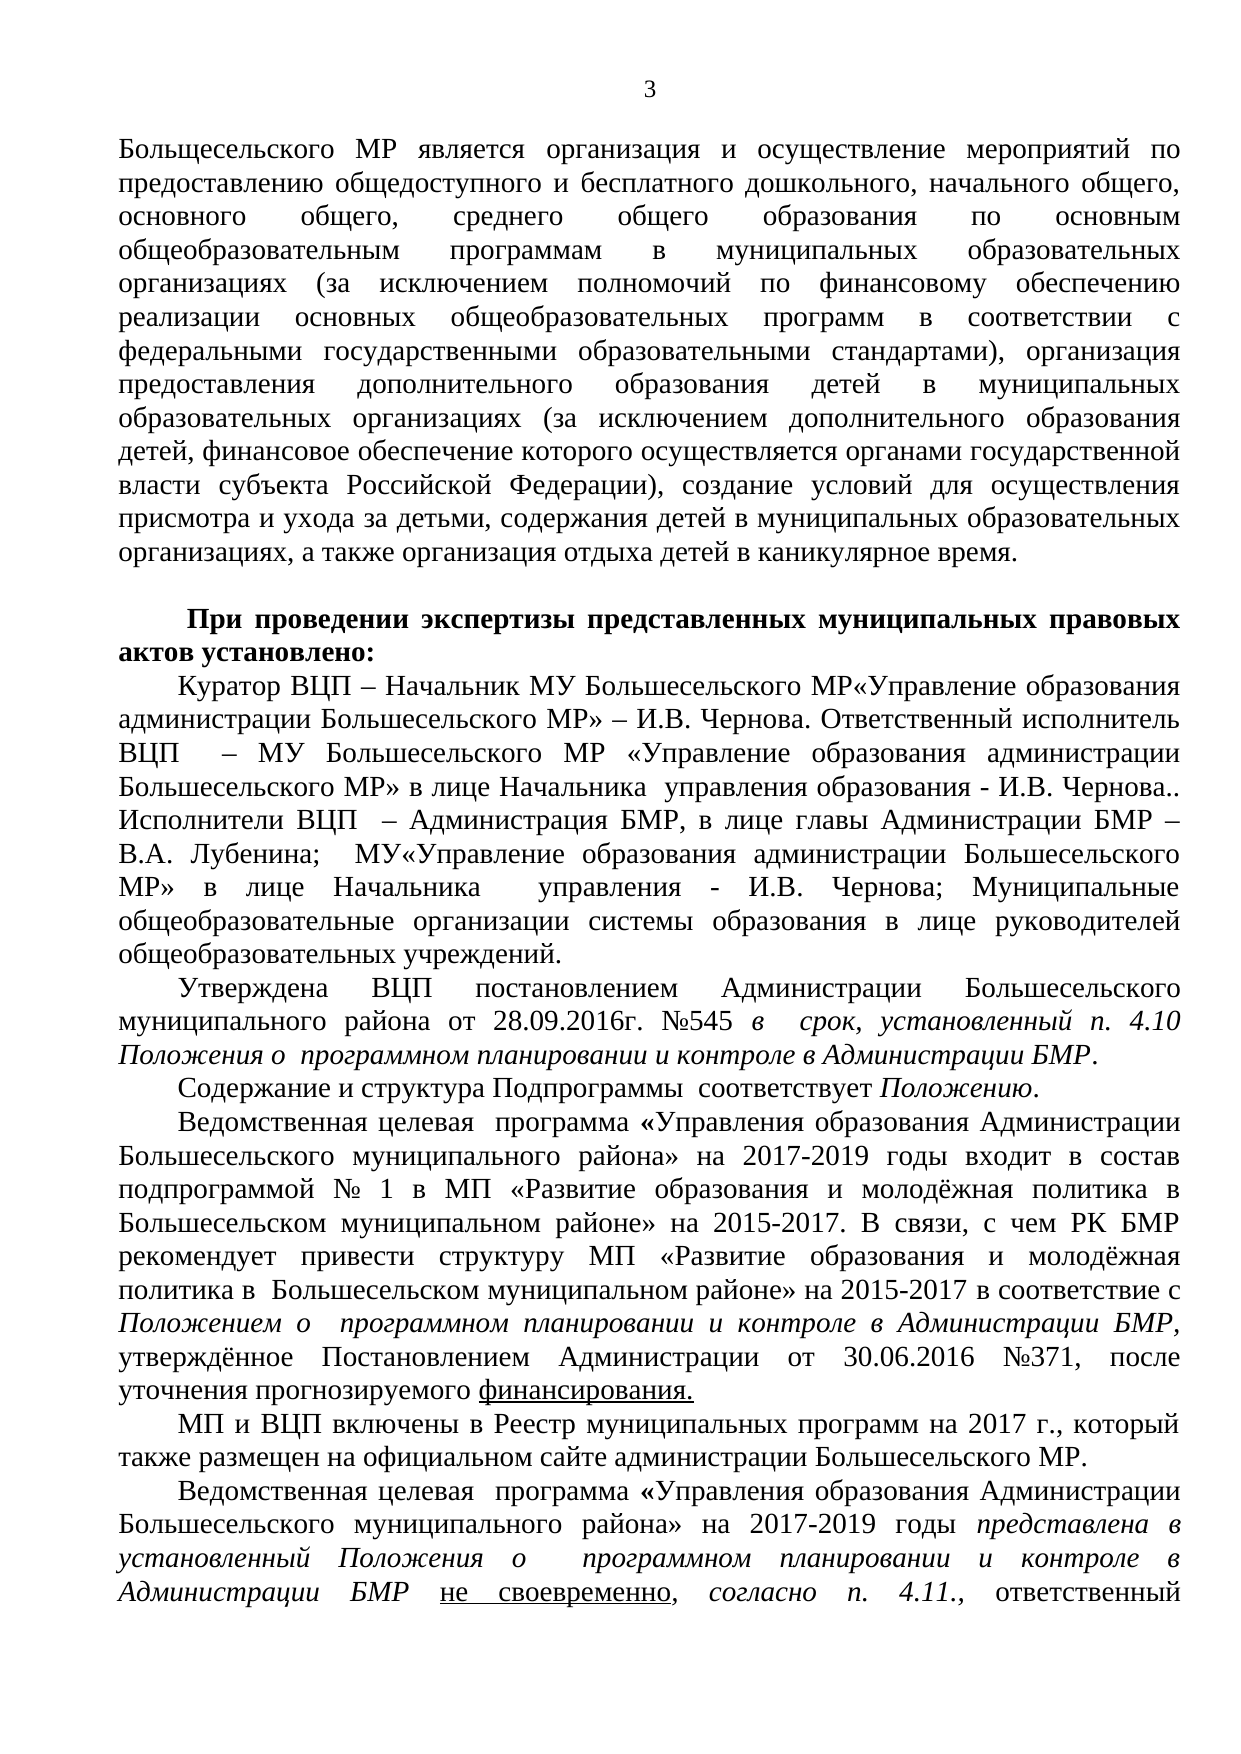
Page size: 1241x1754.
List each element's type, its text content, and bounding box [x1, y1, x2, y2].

text Куратор ВЦП – Начальник МУ Большесельского МР«Управление образования администрации Большесельского МР» – И.В. Чернова. Ответственный исполнитель ВЦП – МУ Большесельского МР «Управление образования администрации Большесельского МР» в лице Начальника управления образования - И.В. Чернова.. Исполнители ВЦП – Администрация БМР, в лице главы Администрации БМР – В.А. Лубенина; МУ«Управление образования администрации Большесельского МР» в лице Начальника управления - И.В. Чернова; Муниципальные общеобразовательные организации системы образования в лице руководителей общеобразовательных учреждений. [118, 668, 1181, 970]
text Утверждена ВЦП постановлением Администрации Большесельского муниципального района от 28.09.2016г. №545 в срок, установленный п. 4.10 Положения о программном планировании и контроле в Администрации БМР. [118, 970, 1181, 1071]
text При проведении экспертизы представленных муниципальных правовых актов установлено: [118, 601, 1181, 668]
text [118, 131, 1181, 567]
text Ведомственная целевая программа «Управления образования Администрации Большесельского муниципального района» на 2017-2019 годы входит в состав подпрограммой № 1 в МП «Развитие образования и молодёжная политика в Большесельском муниципальном районе» на 2015-2017. В связи, с чем РК БМР рекомендует привести структуру МП «Развитие образования и молодёжная политика в Большесельском муниципальном районе» на 2015-2017 в соответствие с Положением о программном планировании и контроле в Администрации БМР, утверждённое Постановлением Администрации от 30.06.2016 №371, после уточнения прогнозируемого финансирования. [118, 1104, 1181, 1406]
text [118, 1473, 1181, 1607]
text МП и ВЦП включены в Реестр муниципальных программ на 2017 г., который также размещен на официальном сайте администрации Большесельского МР. [118, 1406, 1181, 1473]
text Содержание и структура Подпрограммы соответствует Положению. [118, 1071, 1181, 1104]
